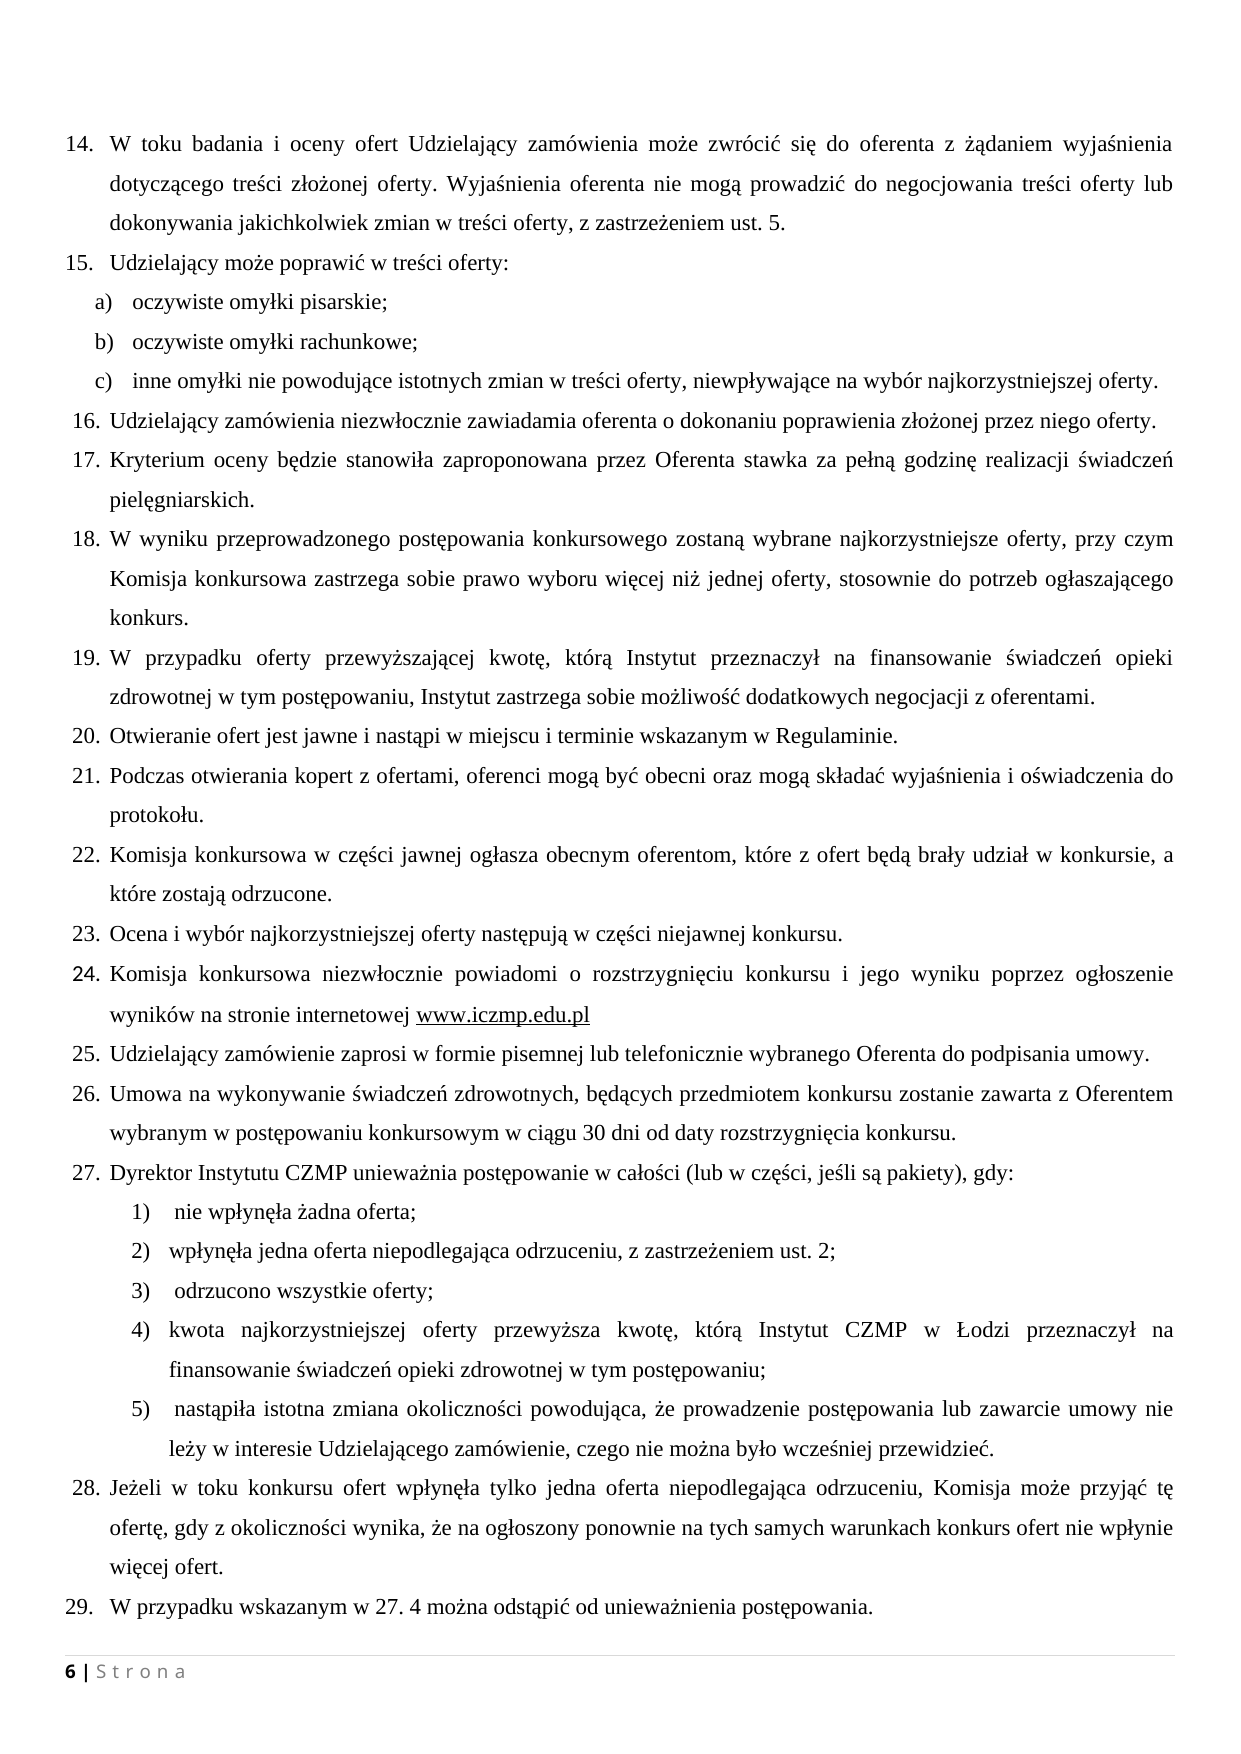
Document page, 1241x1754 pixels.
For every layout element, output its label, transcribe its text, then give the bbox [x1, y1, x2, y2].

list Dyrektor Instytutu CZMP unieważnia postępowanie w całości (lub w części, jeśli są pakiety), gdy: [72, 1158, 1175, 1185]
list nie wpłynęła żadna oferta; [131, 1198, 1175, 1224]
list oczywiste omyłki pisarskie; [94, 288, 1175, 315]
list Otwieranie ofert jest jawne i nastąpi w miejscu i terminie wskazanym w Regulaminie. [72, 723, 1175, 749]
list Ocena i wybór najkorzystniejszej oferty następują w części niejawnej konkursu. [72, 920, 1175, 946]
list Kryterium oceny będzie stanowiła zaproponowana przez Oferenta stawka za pełną godzinę realizacji świadczeń pielęgniarskich. [72, 446, 1175, 512]
list wpłynęła jedna oferta niepodlegająca odrzuceniu, z zastrzeżeniem ust. 2; [131, 1237, 1175, 1264]
list nastąpiła istotna zmiana okoliczności powodująca, że prowadzenie postępowania lub zawarcie umowy nie leży w interesie Udzielającego zamówienie, czego nie można było wcześniej przewidzieć. [131, 1395, 1175, 1461]
list Jeżeli w toku konkursu ofert wpłynęła tylko jedna oferta niepodlegająca odrzuceniu, Komisja może przyjąć tę ofertę, gdy z okoliczności wynika, że na ogłoszony ponownie na tych samych warunkach konkurs ofert nie wpłynie więcej ofert. [72, 1474, 1175, 1580]
list W wyniku przeprowadzonego postępowania konkursowego zostaną wybrane najkorzystniejsze oferty, przy czym Komisja konkursowa zastrzega sobie prawo wyboru więcej niż jednej oferty, stosownie do potrzeb ogłaszającego konkurs. [72, 525, 1175, 631]
list W przypadku wskazanym w 27. 4 można odstąpić od unieważnienia postępowania. [65, 1593, 1175, 1619]
list odrzucono wszystkie oferty; [131, 1277, 1175, 1303]
list oczywiste omyłki rachunkowe; [94, 328, 1175, 354]
list Udzielający może poprawić w treści oferty: [65, 249, 1175, 275]
list W przypadku oferty przewyższającej kwotę, którą Instytut przeznaczył na finansowanie świadczeń opieki zdrowotnej w tym postępowaniu, Instytut zastrzega sobie możliwość dodatkowych negocjacji z oferentami. [72, 644, 1175, 709]
list Komisja konkursowa w części jawnej ogłasza obecnym oferentom, które z ofert będą brały udział w konkursie, a które zostają odrzucone. [72, 841, 1175, 907]
list kwota najkorzystniejszej oferty przewyższa kwotę, którą Instytut CZMP w Łodzi przeznaczył na finansowanie świadczeń opieki zdrowotnej w tym postępowaniu; [131, 1316, 1175, 1382]
list Umowa na wykonywanie świadczeń zdrowotnych, będących przedmiotem konkursu zostanie zawarta z Oferentem wybranym w postępowaniu konkursowym w ciągu 30 dni od daty rozstrzygnięcia konkursu. [72, 1079, 1175, 1145]
list Podczas otwierania kopert z ofertami, oferenci mogą być obecni oraz mogą składać wyjaśnienia i oświadczenia do protokołu. [72, 762, 1175, 828]
list Komisja konkursowa niezwłocznie powiadomi o rozstrzygnięciu konkursu i jego wyniku poprzez ogłoszenie wyników na stronie internetowej www.iczmp.edu.pl [72, 959, 1175, 1027]
list W toku badania i oceny ofert Udzielający zamówienia może zwrócić się do oferenta z żądaniem wyjaśnienia dotyczącego treści złożonej oferty. Wyjaśnienia oferenta nie mogą prowadzić do negocjowania treści oferty lub dokonywania jakichkolwiek zmian w treści oferty, z zastrzeżeniem ust. 5. [65, 130, 1175, 236]
list Udzielający zamówienia niezwłocznie zawiadamia oferenta o dokonaniu poprawienia złożonej przez niego oferty. [72, 407, 1175, 433]
list Udzielający zamówienie zaprosi w formie pisemnej lub telefonicznie wybranego Oferenta do podpisania umowy. [72, 1040, 1175, 1066]
list inne omyłki nie powodujące istotnych zmian w treści oferty, niewpływające na wybór najkorzystniejszej oferty. [94, 367, 1175, 394]
